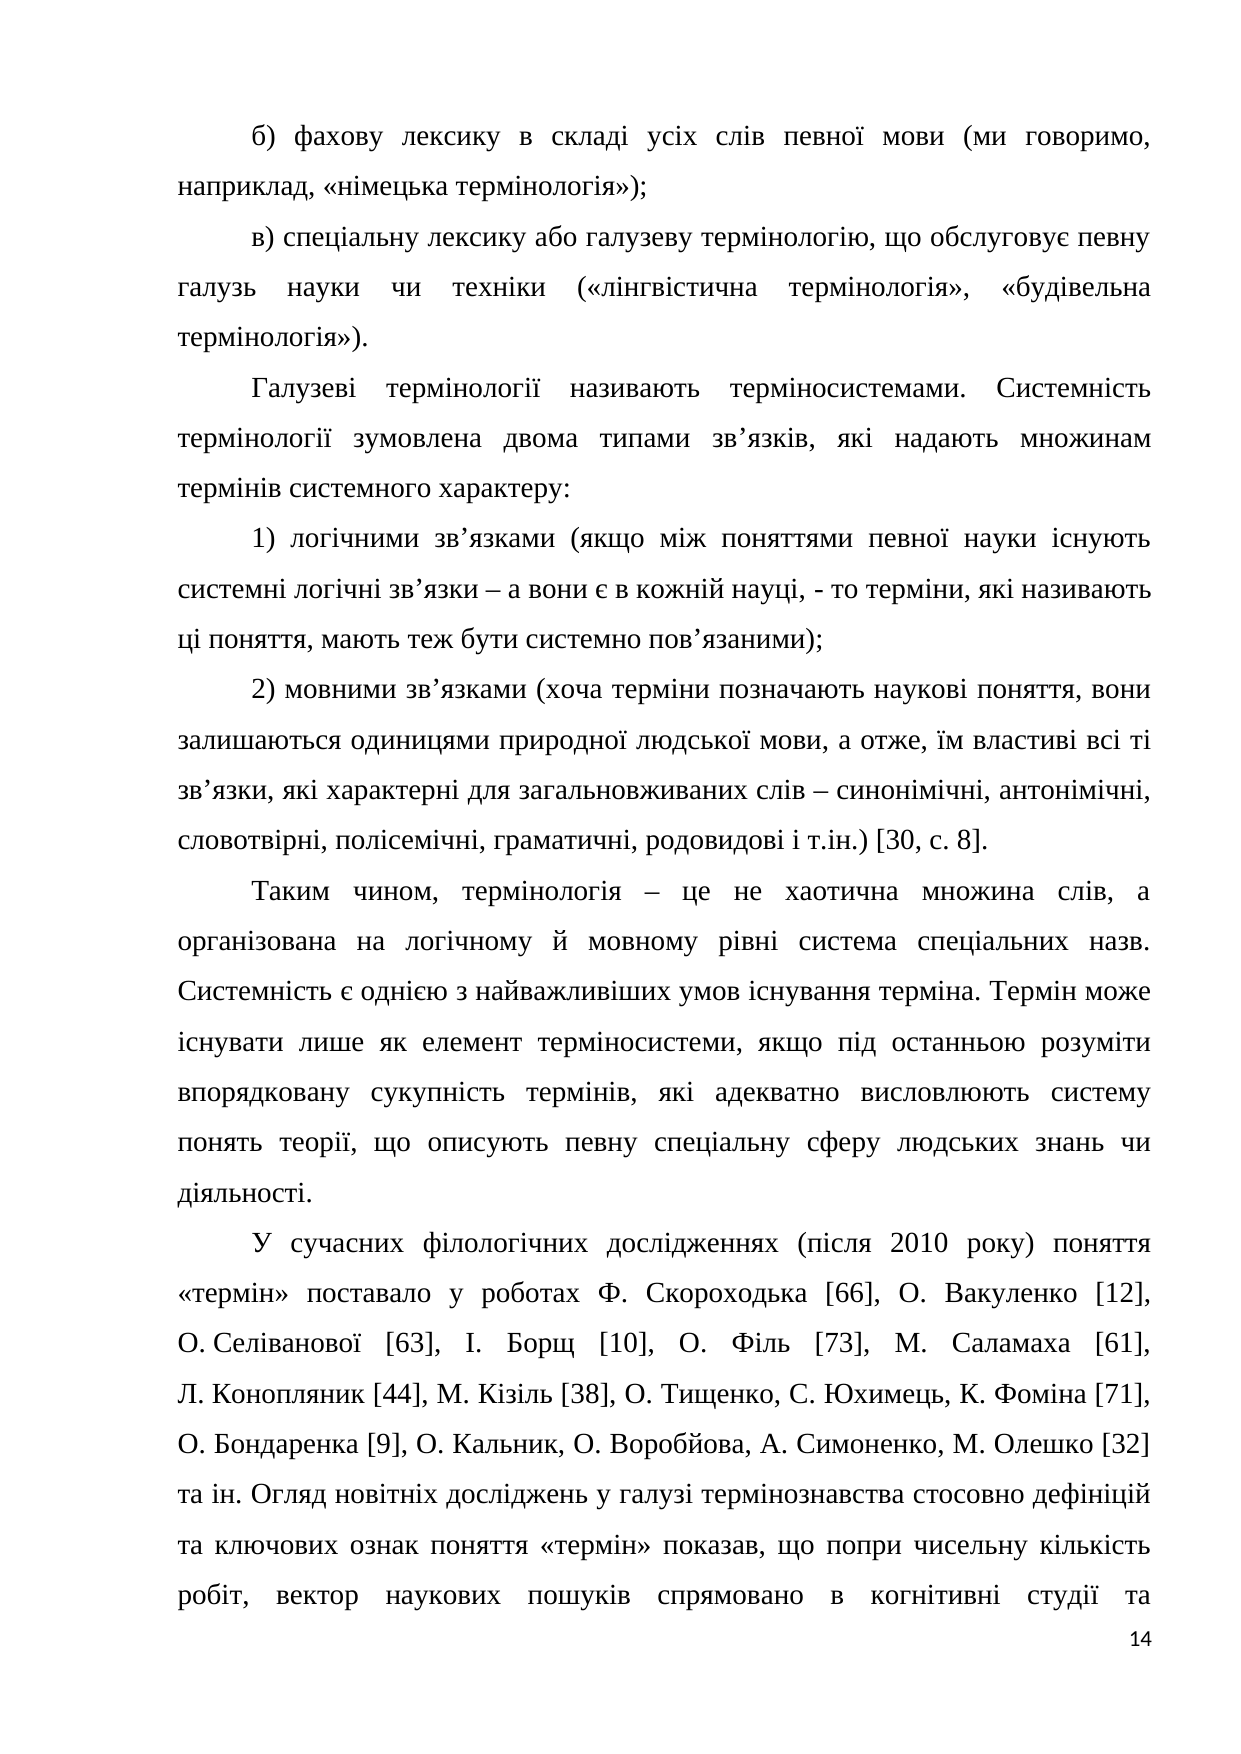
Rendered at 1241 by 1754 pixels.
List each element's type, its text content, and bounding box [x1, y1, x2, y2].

text б) фахову лексику в складі усіх слів певної мови (ми говоримо, наприклад, «німецька термінологія»); [177, 118, 1152, 202]
text в) спеціальну лексику або галузеву термінологію, що обслуговує певну галузь науки чи техніки («лінгвістична термінологія», «будівельна термінологія»). [177, 219, 1152, 353]
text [177, 1225, 1152, 1611]
text 1) логічними зв’язками (якщо між поняттями певної науки існують системні логічні зв’язки – а вони є в кожній науці, - то терміни, які називають ці поняття, мають теж бути системно пов’язаними); [177, 521, 1152, 655]
text Таким чином, термінологія – це не хаотична множина слів, а організована на логічному й мовному рівні система спеціальних назв. Системність є однією з найважливіших умов існування терміна. Термін може існувати лише як елемент терміносистеми, якщо під останньою розуміти впорядковану сукупність термінів, які адекватно висловлюють систему понять теорії, що описують певну спеціальну сферу людських знань чи діяльності. [177, 873, 1152, 1208]
text 2) мовними зв’язками (хоча терміни позначають наукові поняття, вони залишаються одиницями природної людської мови, а отже, їм властиві всі ті зв’язки, які характерні для загальновживаних слів – синонімічні, антонімічні, словотвірні, полісемічні, граматичні, родовидові і т.ін.) [30, c. 8]. [177, 672, 1152, 856]
text Галузеві термінології називають терміносистемами. Системність термінології зумовлена двома типами зв’язків, які надають множинам термінів системного характеру: [177, 370, 1152, 504]
